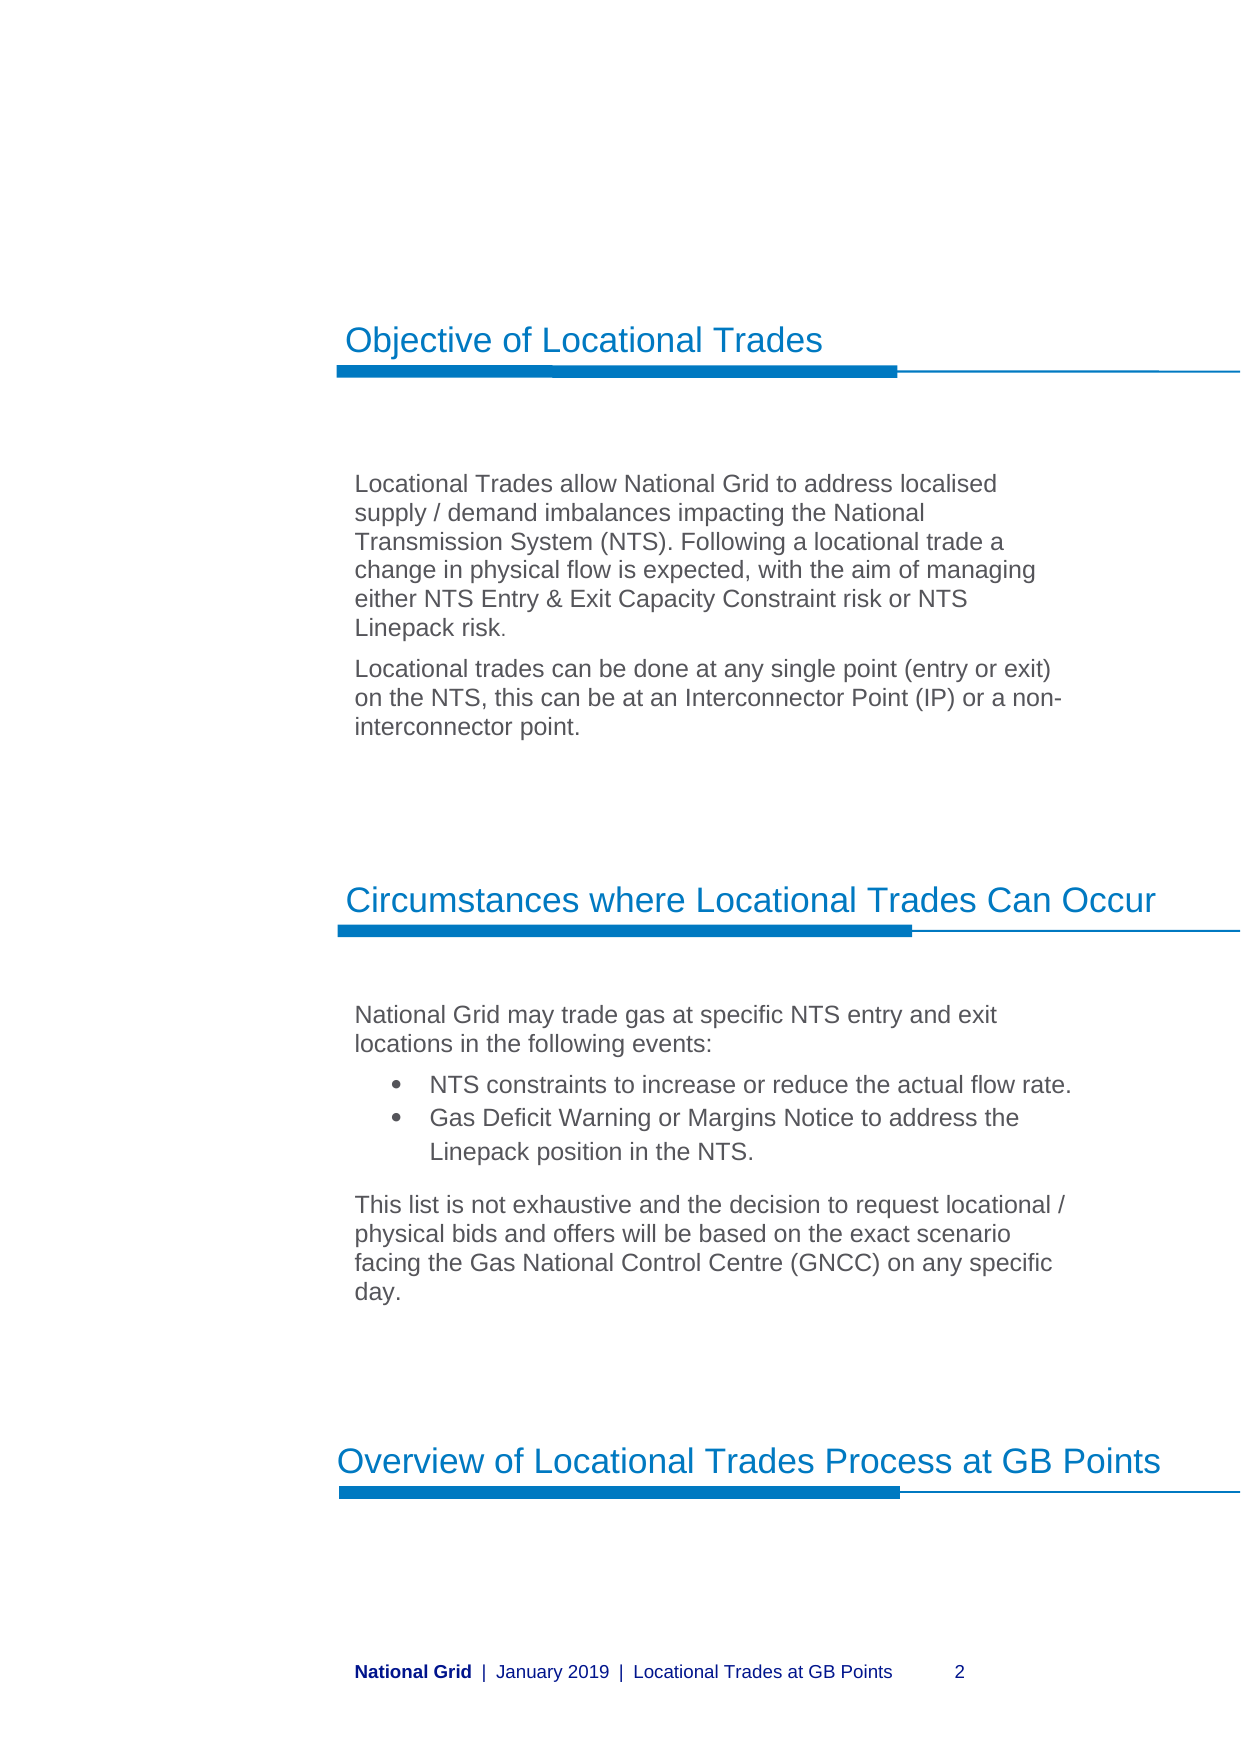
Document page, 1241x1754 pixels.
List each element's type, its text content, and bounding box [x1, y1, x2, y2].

text Locational trades can be done at any single point (entry or exit) on the NTS, this can be at an Interconnector Point (IP) or a non-interconnector point. [354, 654, 1075, 740]
text This list is not exhaustive and the decision to request locational / physical bids and offers will be based on the exact scenario facing the Gas National Control Centre (GNCC) on any specific day. [354, 1190, 1075, 1305]
text Locational Trades allow National Grid to address localised supply / demand imbalances impacting the National Transmission System (NTS). Following a locational trade a change in physical flow is expected, with the aim of managing either NTS Entry & Exit Capacity Constraint risk or NTS Linepack risk. [354, 469, 1075, 641]
text National Grid may trade gas at specific NTS entry and exit locations in the following events: [354, 1000, 1075, 1058]
list Gas Deficit Warning or Margins Notice to address the Linepack position in the NTS. [392, 1103, 1075, 1165]
list NTS constraints to increase or reduce the actual flow rate. [392, 1070, 1075, 1099]
